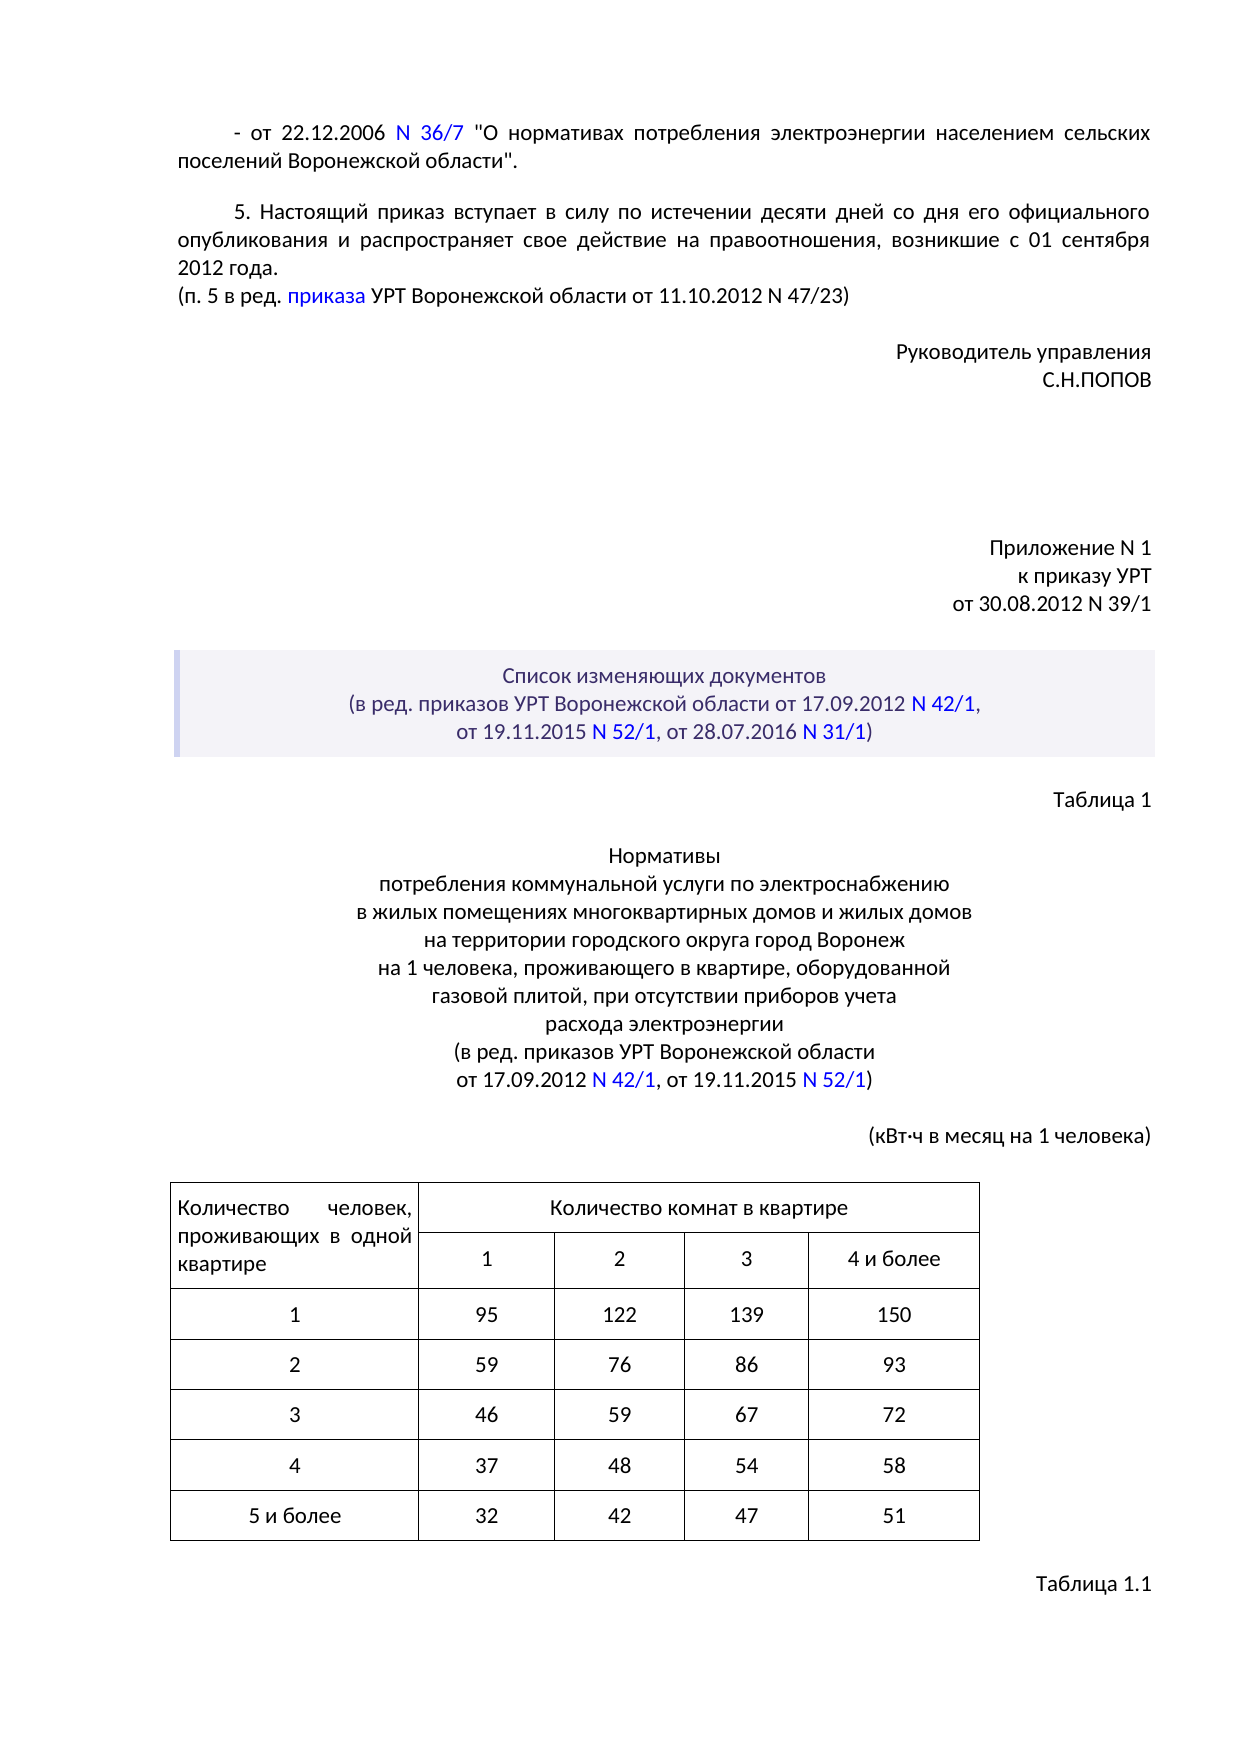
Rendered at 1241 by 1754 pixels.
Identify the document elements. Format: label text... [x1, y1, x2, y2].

table_cell 150 [809, 1289, 979, 1338]
table_cell 32 [419, 1491, 554, 1540]
text в жилых помещениях многоквартирных домов и жилых домов [177, 897, 1152, 925]
text 5. Настоящий приказ вступает в силу по истечении десяти дней со дня его официального опубликования и распространяет свое действие на правоотношения, возникшие с 01 сентября 2012 года. [177, 197, 1152, 281]
table_cell 59 [419, 1340, 554, 1389]
table_cell 42 [555, 1491, 684, 1540]
table_cell 5 и более [171, 1491, 418, 1540]
text (п. 5 в ред. приказа УРТ Воронежской области от 11.10.2012 N 47/23) [177, 281, 1152, 309]
table_header Список изменяющих документов (в ред. приказов УРТ Воронежской области от 17.09.2012 N 42/1, от 19.11.2015 N 52/1, от 28.07.2016 N 31/1) [180, 650, 1149, 757]
table_cell 59 [555, 1390, 684, 1439]
table_header Количество комнат в квартире [419, 1183, 979, 1232]
text (кВт·ч в месяц на 1 человека) [177, 1122, 1152, 1149]
text - от 22.12.2006 N 36/7 "О нормативах потребления электроэнергии населением сельских поселений Воронежской области". [177, 118, 1152, 174]
table_cell 3 [171, 1390, 418, 1439]
table_cell 122 [555, 1289, 684, 1338]
table_cell 95 [419, 1289, 554, 1338]
table_cell 139 [685, 1289, 808, 1338]
table_cell 76 [555, 1340, 684, 1389]
text Таблица 1.1 [177, 1569, 1152, 1597]
text от 30.08.2012 N 39/1 [177, 589, 1152, 617]
text на территории городского округа город Воронеж [177, 925, 1152, 953]
text Руководитель управления [177, 337, 1152, 365]
table_cell 37 [419, 1440, 554, 1489]
table_cell 58 [809, 1440, 979, 1489]
table_cell 47 [685, 1491, 808, 1540]
table_cell 72 [809, 1390, 979, 1439]
text (в ред. приказов УРТ Воронежской области [177, 1037, 1152, 1066]
text Таблица 1 [177, 785, 1152, 813]
table_cell 67 [685, 1390, 808, 1439]
text от 17.09.2012 N 42/1, от 19.11.2015 N 52/1) [177, 1066, 1152, 1093]
table_cell 46 [419, 1390, 554, 1439]
table_cell 3 [685, 1233, 808, 1288]
text Нормативы [177, 841, 1152, 869]
text С.Н.ПОПОВ [177, 365, 1152, 393]
table_cell 54 [685, 1440, 808, 1489]
text Приложение N 1 [177, 533, 1152, 561]
table_cell 2 [171, 1340, 418, 1389]
table_cell 51 [809, 1491, 979, 1540]
table_cell 4 [171, 1440, 418, 1489]
text потребления коммунальной услуги по электроснабжению [177, 869, 1152, 897]
table_cell 1 [419, 1233, 554, 1288]
table_cell 1 [171, 1289, 418, 1338]
text к приказу УРТ [177, 561, 1152, 589]
text газовой плитой, при отсутствии приборов учета [177, 981, 1152, 1009]
table_cell 86 [685, 1340, 808, 1389]
text на 1 человека, проживающего в квартире, оборудованной [177, 953, 1152, 981]
table_cell 4 и более [809, 1233, 979, 1288]
table_cell 2 [555, 1233, 684, 1288]
table_cell 48 [555, 1440, 684, 1489]
text расхода электроэнергии [177, 1009, 1152, 1037]
table_header Количество человек, проживающих в одной квартире [171, 1183, 418, 1288]
table_cell 93 [809, 1340, 979, 1389]
